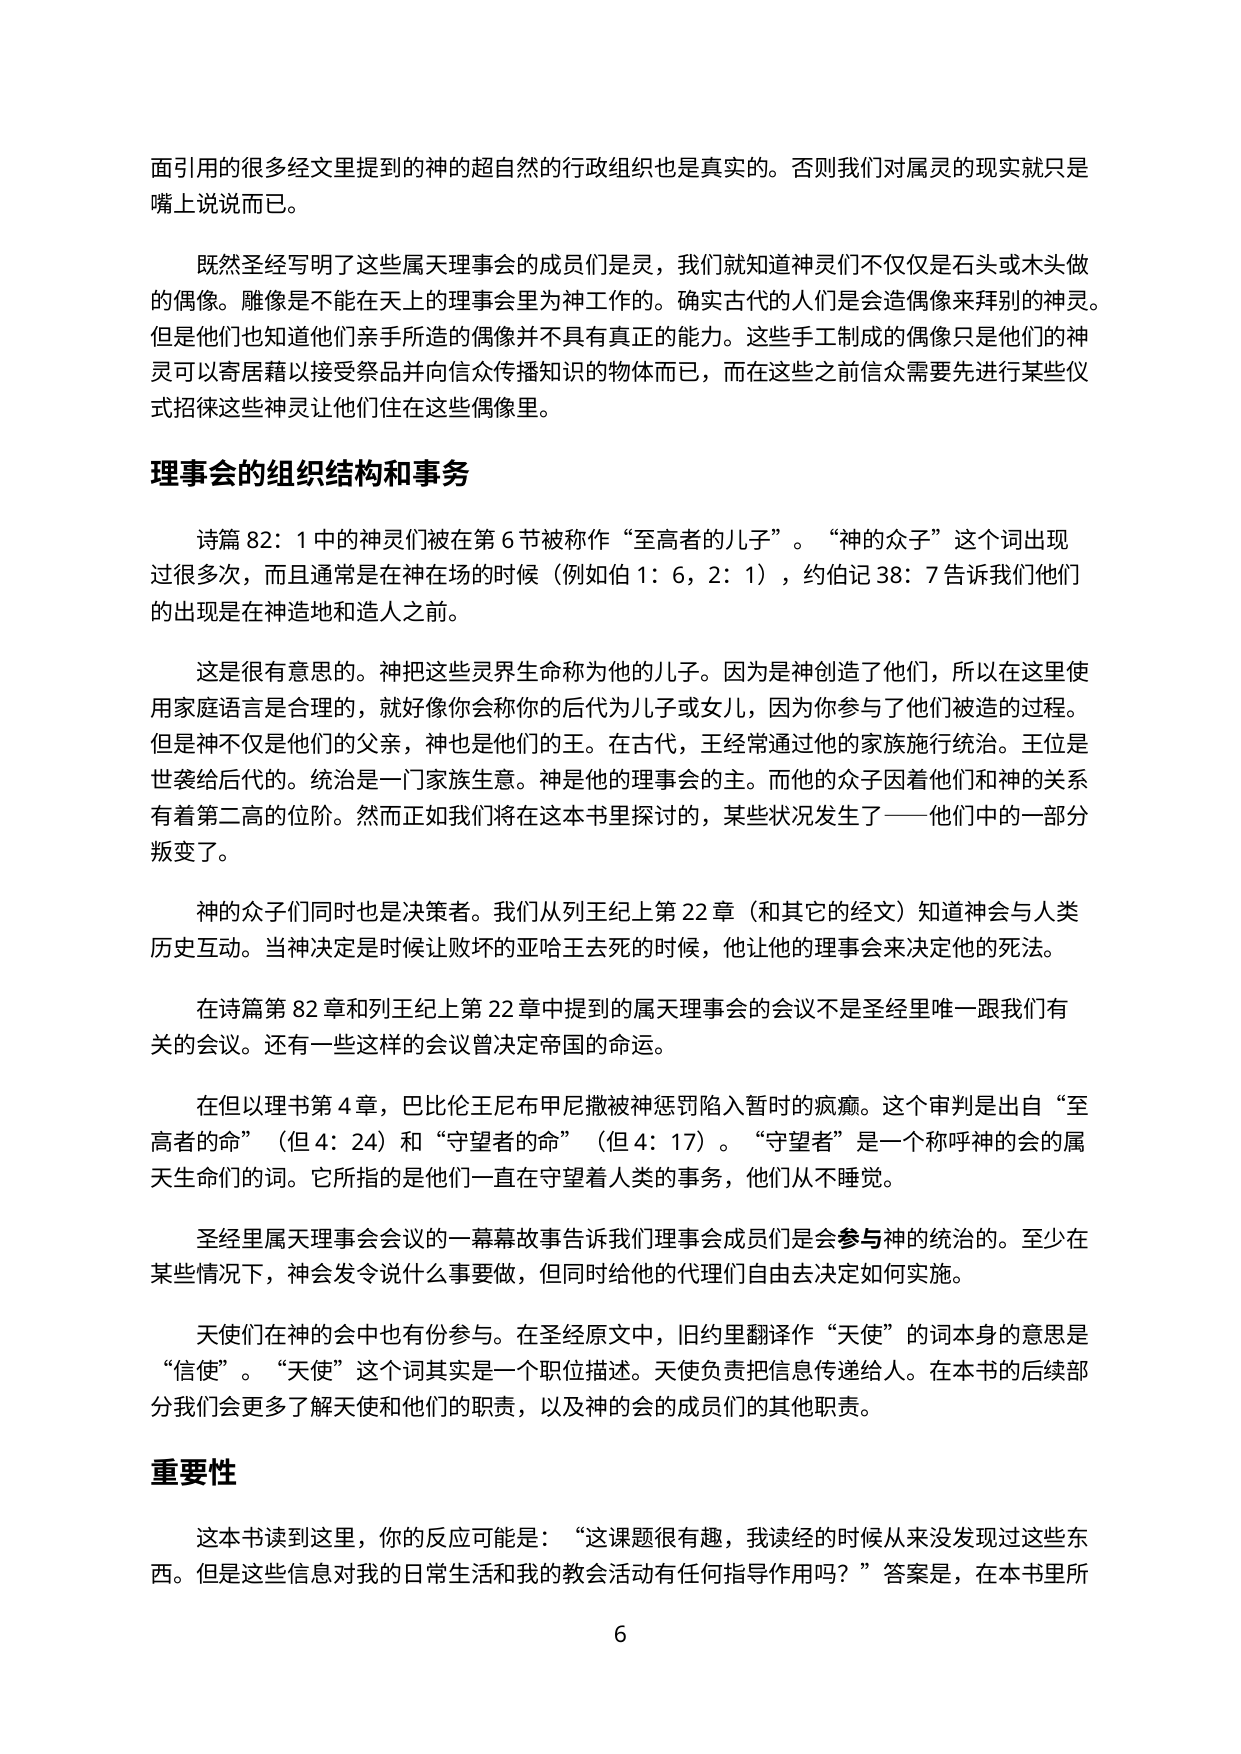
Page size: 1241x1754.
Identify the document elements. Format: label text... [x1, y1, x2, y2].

text 既然圣经写明了这些属天理事会的成员们是灵，我们就知道神灵们不仅仅是石头或木头做的偶像。雕像是不能在天上的理事会里为神工作的。确实古代的人们是会造偶像来拜别的神灵。但是他们也知道他们亲手所造的偶像并不具有真正的能力。这些手工制成的偶像只是他们的神灵可以寄居藉以接受祭品并向信众传播知识的物体而已，而在这些之前信众需要先进行某些仪式招徕这些神灵让他们住在这些偶像里。 [150, 247, 1090, 423]
text 在诗篇第82章和列王纪上第22章中提到的属天理事会的会议不是圣经里唯一跟我们有关的会议。还有一些这样的会议曾决定帝国的命运。 [150, 991, 1090, 1060]
text 圣经里属天理事会会议的一幕幕故事告诉我们理事会成员们是会参与神的统治的。至少在某些情况下，神会发令说什么事要做，但同时给他的代理们自由去决定如何实施。 [150, 1220, 1090, 1289]
text 诗篇82：1中的神灵们被在第6节被称作“至高者的儿子”。“神的众子”这个词出现过很多次，而且通常是在神在场的时候（例如伯1：6，2：1），约伯记38：7告诉我们他们的出现是在神造地和造人之前。 [150, 521, 1090, 627]
text 神的众子们同时也是决策者。我们从列王纪上第22章（和其它的经文）知道神会与人类历史互动。当神决定是时候让败坏的亚哈王去死的时候，他让他的理事会来决定他的死法。 [150, 894, 1090, 963]
text 在但以理书第4章，巴比伦王尼布甲尼撒被神惩罚陷入暂时的疯癫。这个审判是出自“至高者的命”（但4：24）和“守望者的命”（但4：17）。“守望者”是一个称呼神的会的属天生命们的词。它所指的是他们一直在守望着人类的事务，他们从不睡觉。 [150, 1088, 1090, 1193]
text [150, 1520, 1090, 1589]
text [150, 150, 1090, 219]
text 天使们在神的会中也有份参与。在圣经原文中，旧约里翻译作“天使”的词本身的意思是“信使”。“天使”这个词其实是一个职位描述。天使负责把信息传递给人。在本书的后续部分我们会更多了解天使和他们的职责，以及神的会的成员们的其他职责。 [150, 1317, 1090, 1422]
subtitle 重要性 [150, 1449, 1090, 1492]
subtitle 理事会的组织结构和事务 [150, 451, 1090, 493]
text 这是很有意思的。神把这些灵界生命称为他的儿子。因为是神创造了他们，所以在这里使用家庭语言是合理的，就好像你会称你的后代为儿子或女儿，因为你参与了他们被造的过程。但是神不仅是他们的父亲，神也是他们的王。在古代，王经常通过他的家族施行统治。王位是世袭给后代的。统治是一门家族生意。神是他的理事会的主。而他的众子因着他们和神的关系有着第二高的位阶。然而正如我们将在这本书里探讨的，某些状况发生了——他们中的一部分叛变了。 [150, 654, 1090, 867]
